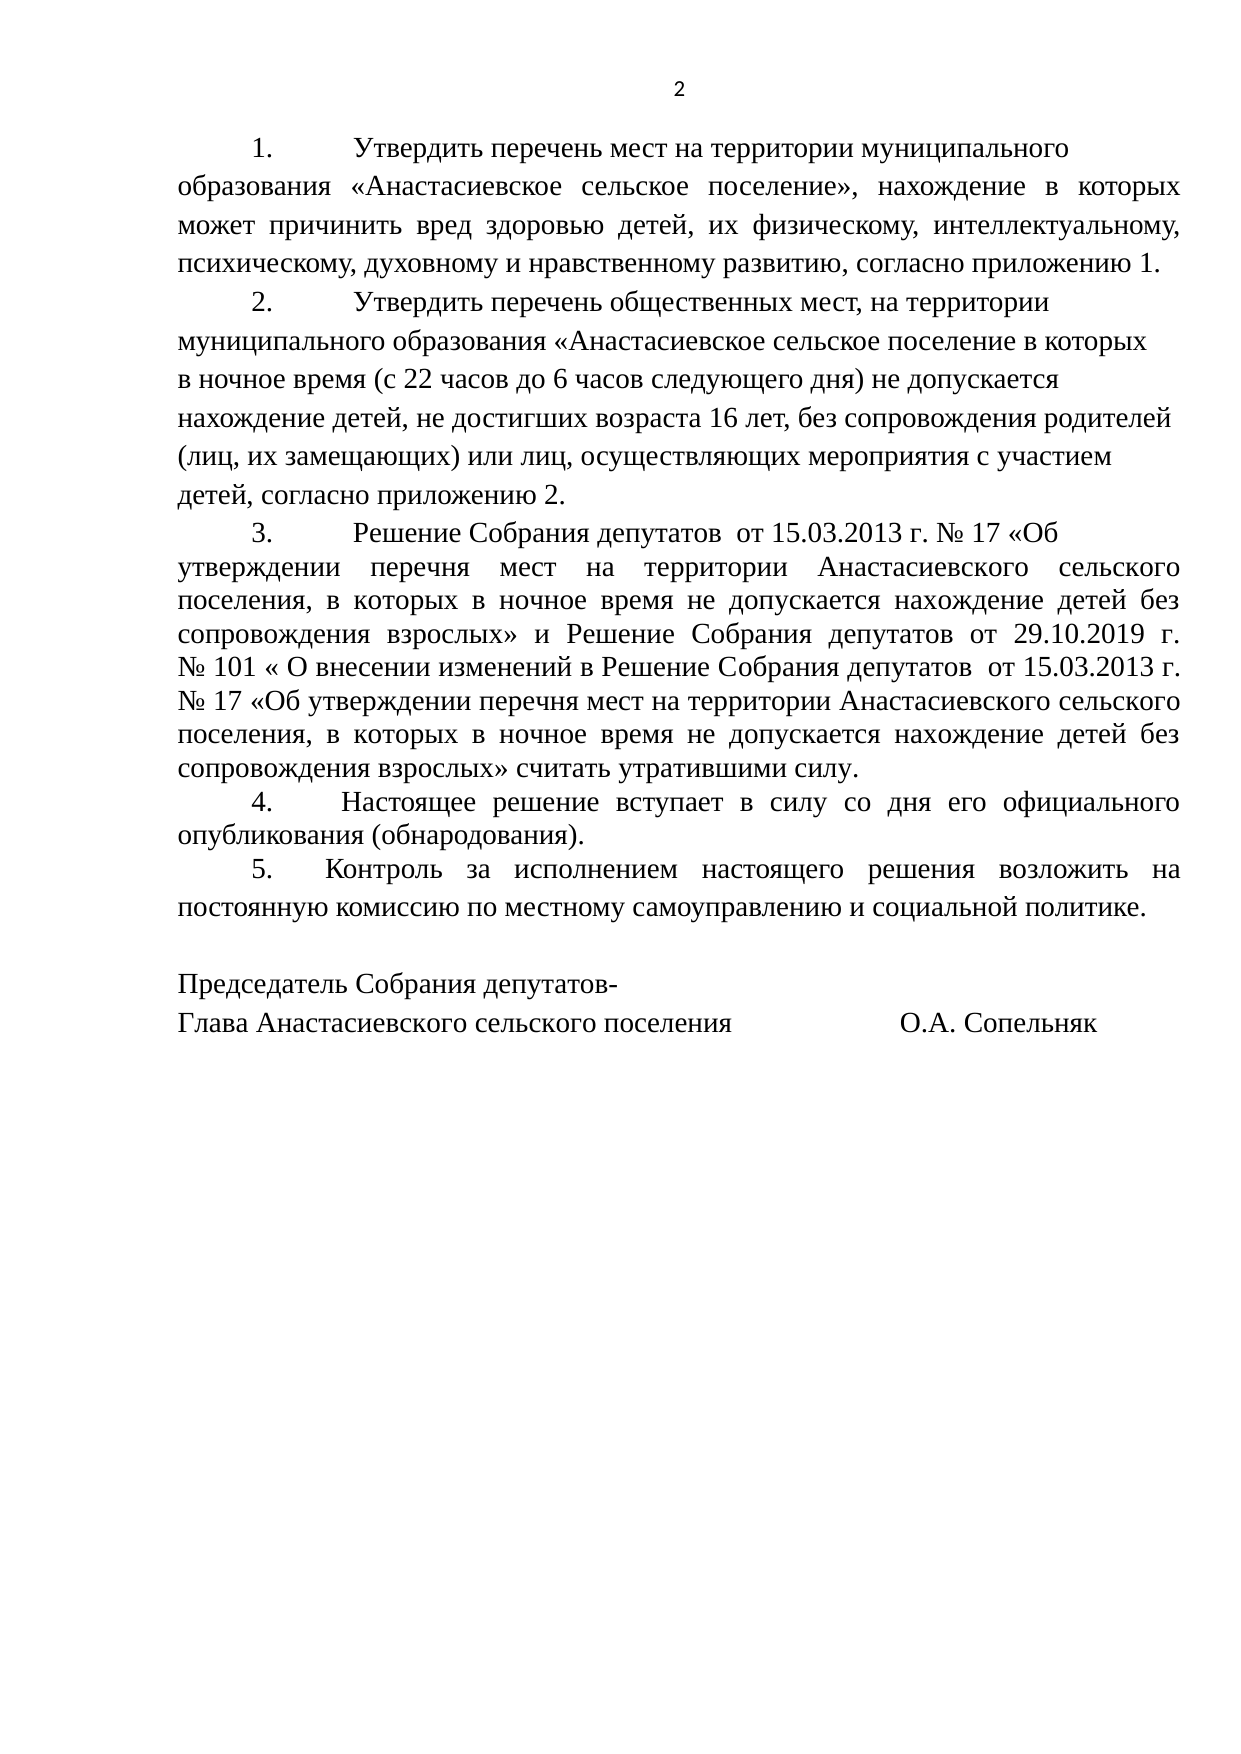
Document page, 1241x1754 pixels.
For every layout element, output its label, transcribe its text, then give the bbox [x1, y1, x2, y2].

text муниципального образования «Анастасиевское сельское поселение в которых [177, 323, 1181, 356]
text Председатель Собрания депутатов- [177, 966, 1181, 1000]
text Глава Анастасиевского сельского поселения О.А. Сопельняк [177, 1005, 1181, 1038]
list Утвердить перечень мест на территории муниципального [251, 130, 1181, 163]
text образования «Анастасиевское сельское поселение», нахождение в которых может причинить вред здоровью детей, их физическому, интеллектуальному, психическому, духовному и нравственному развитию, согласно приложению 1. [177, 168, 1181, 279]
text утверждении перечня мест на территории Анастасиевского сельского поселения, в которых в ночное время не допускается нахождение детей без сопровождения взрослых» и Решение Собрания депутатов от 29.10.2019 г. № 101 « О внесении изменений в Решение Собрания депутатов от 15.03.2013 г. № 17 «Об утверждении перечня мест на территории Анастасиевского сельского поселения, в которых в ночное время не допускается нахождение детей без сопровождения взрослых» считать утратившими силу. [177, 549, 1181, 784]
text в ночное время (с 22 часов до 6 часов следующего дня) не допускается нахождение детей, не достигших возраста 16 лет, без сопровождения родителей (лиц, их замещающих) или лиц, осуществляющих мероприятия с участием детей, согласно приложению 2. [177, 361, 1181, 510]
list Решение Собрания депутатов от 15.03.2013 г. № 17 «Об [251, 515, 1181, 549]
text 4. Настоящее решение вступает в силу со дня его официального опубликования (обнародования). [177, 784, 1181, 851]
text 5. Контроль за исполнением настоящего решения возложить на постоянную комиссию по местному самоуправлению и социальной политике. [177, 851, 1181, 923]
list Утвердить перечень общественных мест, на территории [251, 284, 1181, 318]
